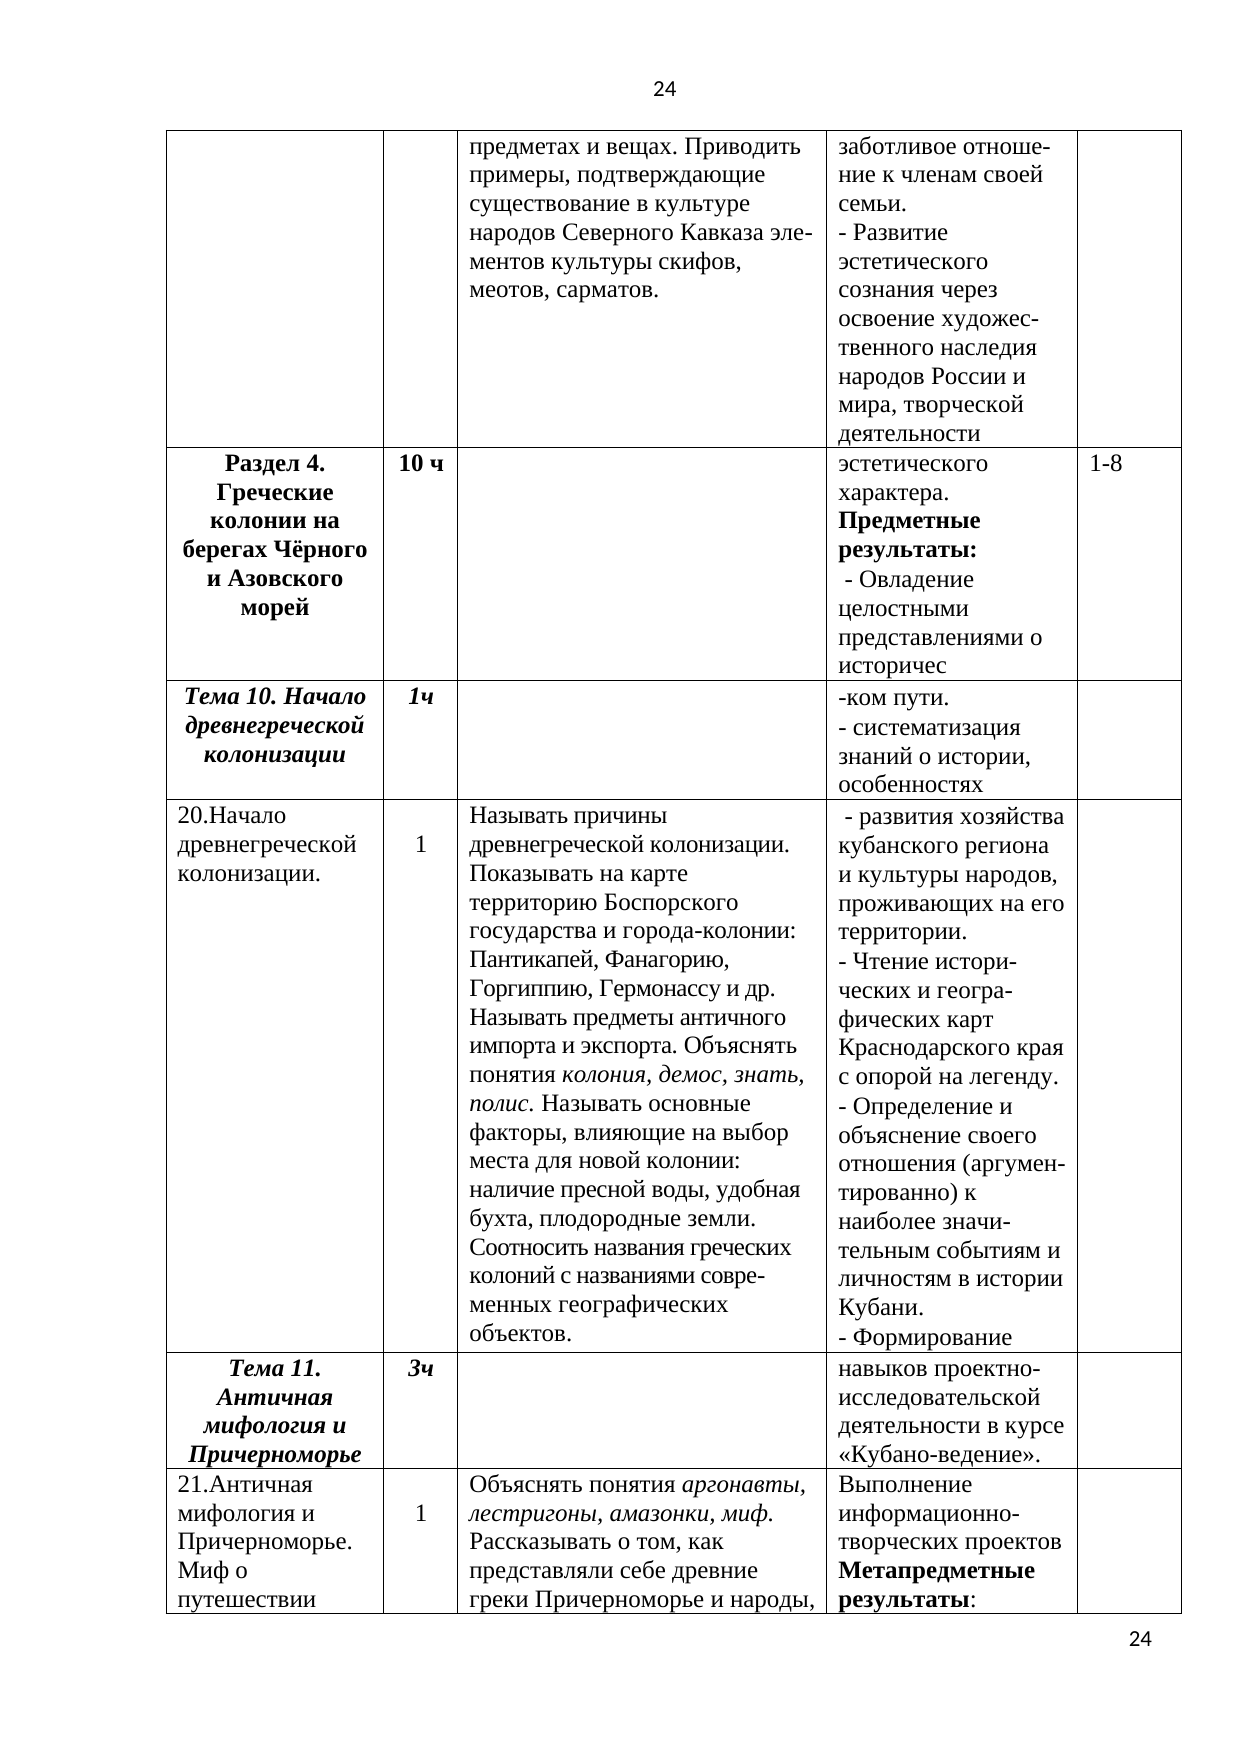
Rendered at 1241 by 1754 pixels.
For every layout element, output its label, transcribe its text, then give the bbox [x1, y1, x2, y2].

table_cell 1 [384, 1469, 457, 1613]
table_cell Тема 10. Начало древнегреческой колонизации [167, 681, 383, 799]
table_cell [1078, 1469, 1181, 1613]
table_cell 1 [384, 131, 457, 447]
table_cell [458, 1353, 826, 1468]
table_cell [458, 448, 826, 680]
table_cell навыков проектно-исследовательской деятельности в курсе «Кубано-ведение». [827, 1353, 1077, 1468]
table_cell [458, 681, 826, 799]
table_cell [1078, 681, 1181, 799]
table_cell 10 ч [384, 448, 457, 680]
table_cell 1-8 [1078, 448, 1181, 680]
table_cell [1078, 1353, 1181, 1468]
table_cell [458, 131, 826, 447]
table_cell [167, 1469, 383, 1613]
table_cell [827, 131, 1077, 447]
table_cell 20.Начало древнегреческой колонизации. [167, 800, 383, 1352]
table_cell эстетического характера. Предметные результаты: - Овладение целостными представлениями о историчес [827, 448, 1077, 680]
table_cell Раздел 4. Греческие колонии на берегах Чёрного и Азовского морей [167, 448, 383, 680]
table_cell Называть причины древнегреческой колонизации. Показывать на карте территорию Боспорского государства и города-колонии: Пантикапей, Фанагорию, Горгиппию, Гермонассу и др. Называть предметы античного импорта и экспорта. Объяснять понятия колония, демос, знать, полис. Называть основные факторы, влияющие на выбор места для новой колонии: наличие пресной воды, удобная бухта, плодородные земли. Соотносить названия греческих колоний с названиями современных географических объектов. [458, 800, 826, 1352]
table_cell [1078, 131, 1181, 447]
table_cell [458, 1469, 826, 1613]
table_cell 1 [384, 800, 457, 1352]
table_cell - развития хозяйства кубанского региона и культуры народов, проживающих на его территории. - Чтение истори-ческих и геогра-фических карт Краснодарского края с опорой на легенду. - Определение и объяснение своего отношения (аргумен-тированно) к наиболее значи-тельным событиям и личностям в истории Кубани. - Формирование [827, 800, 1077, 1352]
table_cell Тема 11. Античная мифология и Причерноморье [167, 1353, 383, 1468]
table_cell 3ч [384, 1353, 457, 1468]
table_cell 1ч [384, 681, 457, 799]
table_cell -ком пути. - систематизация знаний о истории, особенностях [827, 681, 1077, 799]
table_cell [167, 131, 383, 447]
table_cell [1078, 800, 1181, 1352]
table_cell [827, 1469, 1077, 1613]
